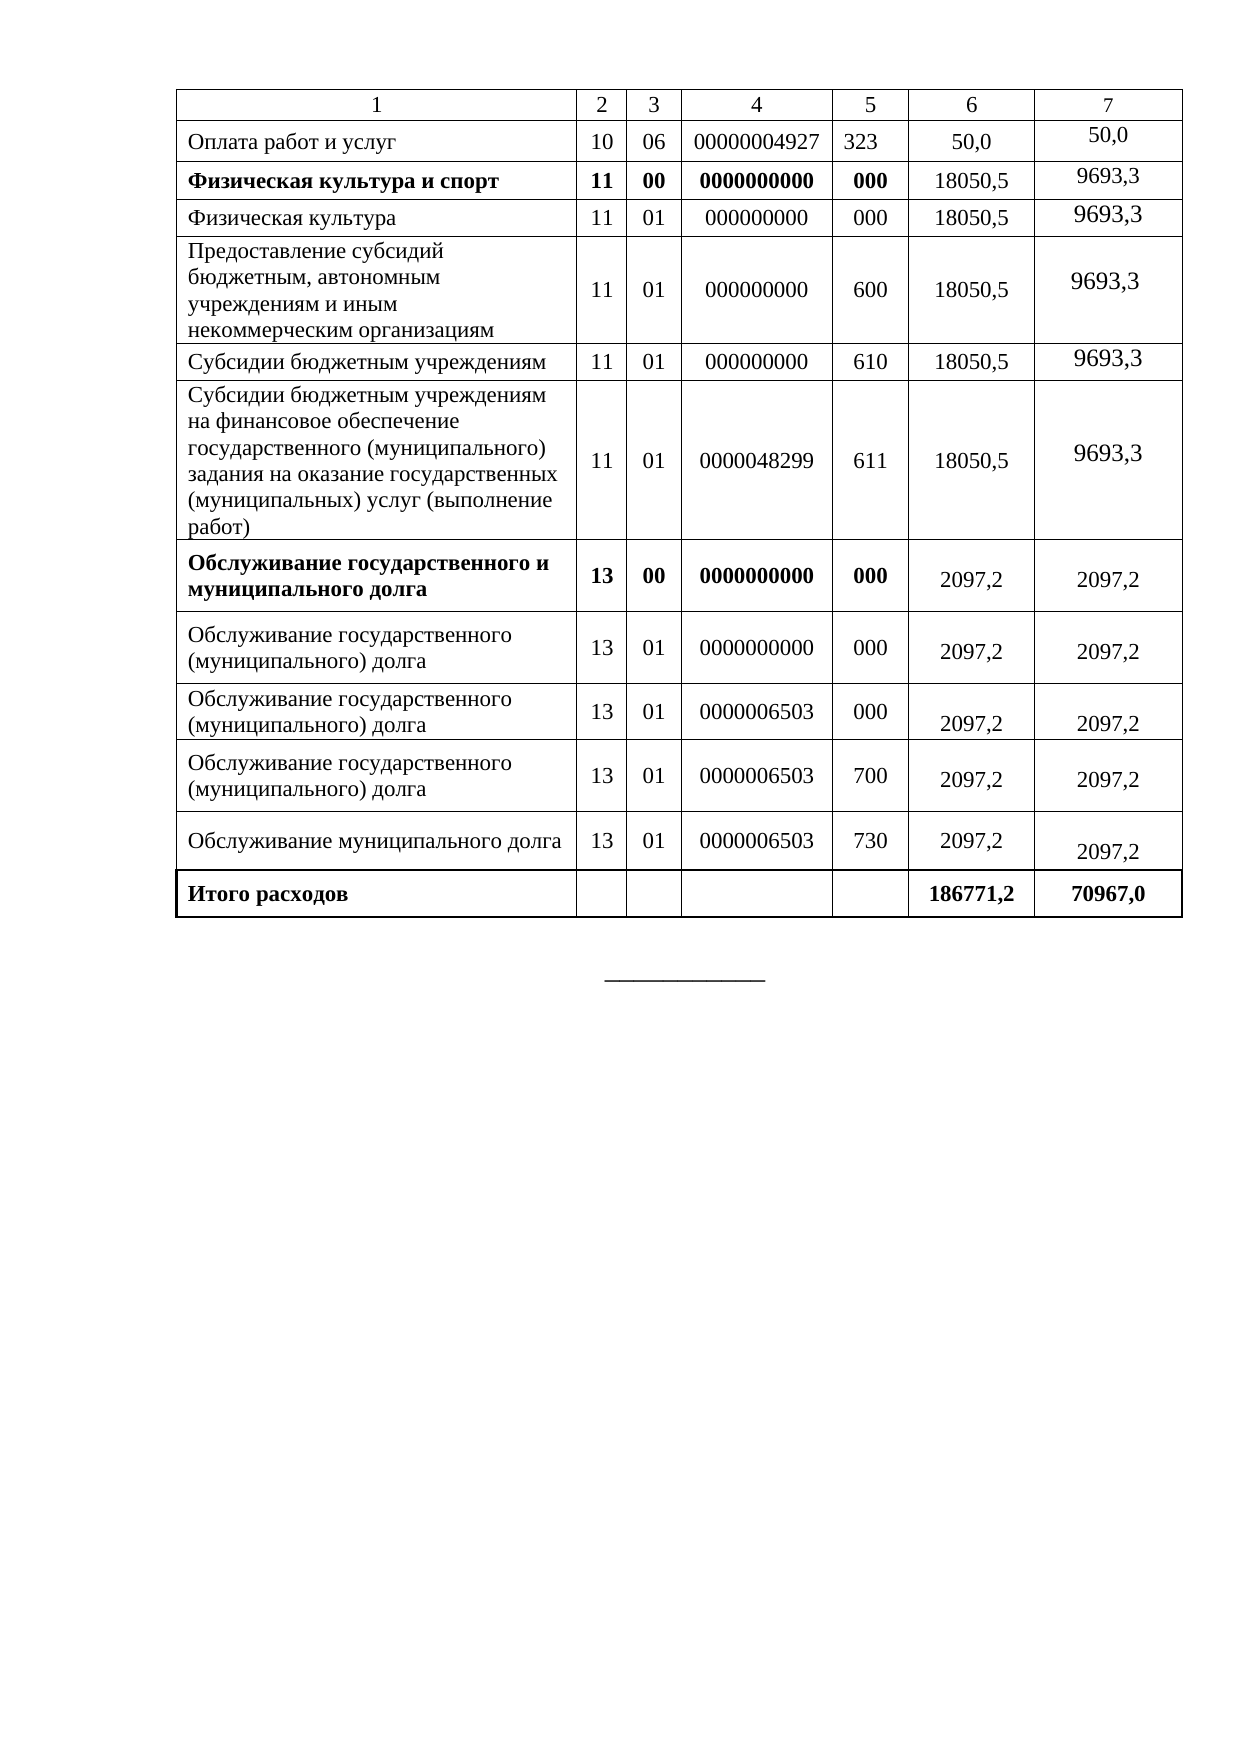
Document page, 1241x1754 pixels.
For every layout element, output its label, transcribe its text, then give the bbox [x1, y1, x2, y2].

table_cell 610 [833, 344, 908, 380]
table_cell 000000000 [682, 200, 832, 236]
table_cell 0000006503 [682, 684, 832, 739]
table_cell 13 [577, 684, 626, 739]
table_cell 000 [833, 684, 908, 739]
table_cell 2097,2 [1035, 612, 1182, 683]
table_cell 18050,5 [909, 344, 1034, 380]
table_cell 9693,3 [1035, 344, 1182, 380]
table_cell 600 [833, 237, 908, 342]
table_cell 50,0 [1035, 121, 1182, 161]
table_cell 00 [627, 162, 681, 198]
table_cell 9693,3 [1035, 200, 1182, 236]
table_cell 10 [577, 121, 626, 161]
table_cell Оплата работ и услуг [177, 121, 576, 161]
table_cell 13 [577, 612, 626, 683]
table_cell Субсидии бюджетным учреждениям [177, 344, 576, 380]
table_cell 06 [627, 121, 681, 161]
table_cell 11 [577, 237, 626, 342]
table_cell 611 [833, 381, 908, 539]
table_cell 11 [577, 162, 626, 198]
table_header 3 [627, 90, 681, 120]
table_cell Субсидии бюджетным учреждениям на финансовое обеспечение государственного (муниципального) задания на оказание государственных (муниципальных) услуг (выполнение работ) [177, 381, 576, 539]
table_cell 01 [627, 684, 681, 739]
table_cell 13 [577, 812, 626, 869]
table_cell 01 [627, 344, 681, 380]
table_cell 00 [627, 540, 681, 611]
table_cell 01 [627, 381, 681, 539]
table_header 7 [1035, 90, 1182, 120]
table_cell 11 [577, 381, 626, 539]
table_cell 0000000000 [682, 162, 832, 198]
table_cell 000 [833, 540, 908, 611]
table_cell 000 [833, 612, 908, 683]
table_cell 18050,5 [909, 200, 1034, 236]
table_header 2 [577, 90, 626, 120]
table_cell 18050,5 [909, 381, 1034, 539]
table_cell [577, 871, 626, 916]
table_cell Предоставление субсидий бюджетным, автономным учреждениям и иным некоммерческим организациям [177, 237, 576, 342]
table_cell 01 [627, 740, 681, 811]
table_cell 730 [833, 812, 908, 869]
table_cell 01 [627, 612, 681, 683]
table_cell 13 [577, 540, 626, 611]
table_header 1 [177, 90, 576, 120]
table_cell 0000006503 [682, 812, 832, 869]
table_cell 323 [833, 121, 908, 161]
table_cell 000000000 [682, 344, 832, 380]
table_cell Обслуживание муниципального долга [177, 812, 576, 869]
table_cell 11 [577, 344, 626, 380]
table_cell [627, 871, 681, 916]
table_cell Физическая культура и спорт [177, 162, 576, 198]
table_cell Обслуживание государственного (муниципального) долга [177, 684, 576, 739]
table_cell 9693,3 [1035, 237, 1182, 342]
table_cell Обслуживание государственного (муниципального) долга [177, 612, 576, 683]
table_cell 70967,0 [1035, 871, 1181, 916]
table_cell 01 [627, 812, 681, 869]
table_cell 01 [627, 237, 681, 342]
table_header 4 [682, 90, 832, 120]
table_cell [682, 871, 832, 916]
table_cell 9693,3 [1035, 162, 1182, 198]
table_cell 50,0 [909, 121, 1034, 161]
table_cell 01 [627, 200, 681, 236]
table_cell 11 [577, 200, 626, 236]
table_cell 186771,2 [909, 871, 1034, 916]
table_cell 2097,2 [1035, 740, 1182, 811]
table_cell 13 [577, 740, 626, 811]
table_cell 18050,5 [909, 162, 1034, 198]
table_cell 0000000000 [682, 612, 832, 683]
table_cell 0000048299 [682, 381, 832, 539]
table_cell [833, 871, 908, 916]
table_header 5 [833, 90, 908, 120]
table_cell 2097,2 [1035, 812, 1182, 869]
table_cell Обслуживание государственного (муниципального) долга [177, 740, 576, 811]
table_cell 18050,5 [909, 237, 1034, 342]
table_cell 000 [833, 200, 908, 236]
table_cell 0000006503 [682, 740, 832, 811]
table_cell Итого расходов [178, 871, 576, 916]
table_cell Обслуживание государственного и муниципального долга [177, 540, 576, 611]
table_cell 000 [833, 162, 908, 198]
table_cell 2097,2 [909, 540, 1034, 611]
table_cell Физическая культура [177, 200, 576, 236]
table_cell 700 [833, 740, 908, 811]
table_cell 9693,3 [1035, 381, 1182, 539]
table_cell 2097,2 [909, 684, 1034, 739]
table_cell 2097,2 [909, 740, 1034, 811]
table_cell 2097,2 [909, 612, 1034, 683]
table_cell 000000000 [682, 237, 832, 342]
table_cell 2097,2 [1035, 684, 1182, 739]
text ___________ [177, 951, 1192, 985]
table_cell 2097,2 [1035, 540, 1182, 611]
table_header 6 [909, 90, 1034, 120]
table_cell 2097,2 [909, 812, 1034, 869]
table_cell 00000004927 [682, 121, 832, 161]
table_cell 0000000000 [682, 540, 832, 611]
